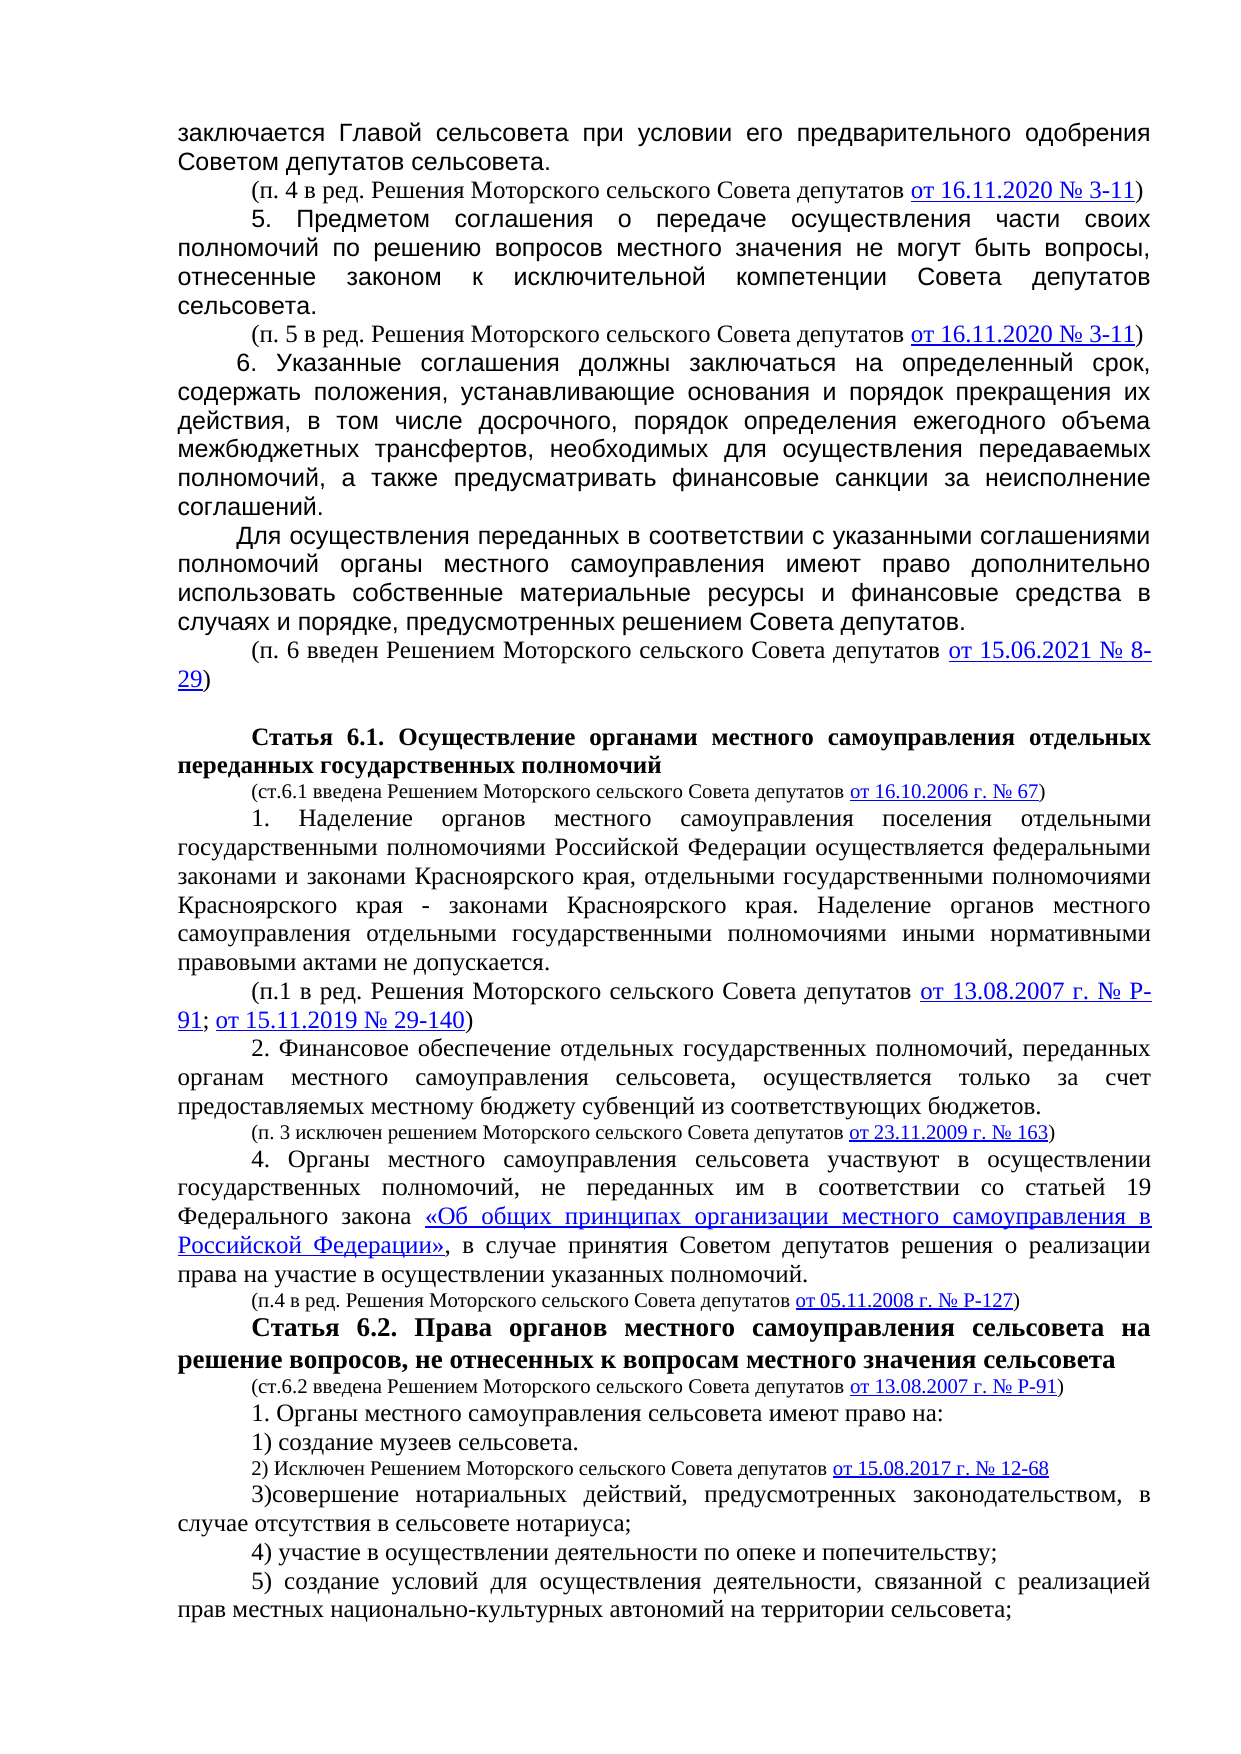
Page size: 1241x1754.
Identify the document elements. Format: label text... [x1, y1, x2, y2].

text (п. 4 в ред. Решения Моторского сельского Совета депутатов от 16.11.2020 № 3-11) [177, 176, 1152, 204]
text (ст.6.1 введена Решением Моторского сельского Совета депутатов от 16.10.2006 г. № 67) [177, 779, 1152, 803]
text 1) создание музеев сельсовета. [177, 1427, 1152, 1455]
text 2. Финансовое обеспечение отдельных государственных полномочий, переданных органам местного самоуправления сельсовета, осуществляется только за счет предоставляемых местному бюджету субвенций из соответствующих бюджетов. [177, 1033, 1152, 1120]
text 4. Органы местного самоуправления сельсовета участвуют в осуществлении государственных полномочий, не переданных им в соответствии со статьей 19 Федерального закона «Об общих принципах организации местного самоуправления в Российской Федерации», в случае принятия Советом депутатов решения о реализации права на участие в осуществлении указанных полномочий. [177, 1144, 1152, 1287]
text 1. Наделение органов местного самоуправления поселения отдельными государственными полномочиями Российской Федерации осуществляется федеральными законами и законами Красноярского края, отдельными государственными полномочиями Красноярского края - законами Красноярского края. Наделение органов местного самоуправления отдельными государственными полномочиями иными нормативными правовыми актами не допускается. [177, 803, 1152, 976]
text (п. 6 введен Решением Моторского сельского Совета депутатов от 15.06.2021 № 8-29) [177, 636, 1152, 693]
text 1. Органы местного самоуправления сельсовета имеют право на: [177, 1398, 1152, 1427]
text 6. Указанные соглашения должны заключаться на определенный срок, содержать положения, устанавливающие основания и порядок прекращения их действия, в том числе досрочного, порядок определения ежегодного объема межбюджетных трансфертов, необходимых для осуществления передаваемых полномочий, а также предусматривать финансовые санкции за неисполнение соглашений. [177, 348, 1152, 521]
text (п. 5 в ред. Решения Моторского сельского Совета депутатов от 16.11.2020 № 3-11) [177, 319, 1152, 348]
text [177, 118, 1152, 176]
text 5. Предметом соглашения о передаче осуществления части своих полномочий по решению вопросов местного значения не могут быть вопросы, отнесенные законом к исключительной компетенции Совета депутатов сельсовета. [177, 204, 1152, 319]
text (п.1 в ред. Решения Моторского сельского Совета депутатов от 13.08.2007 г. № Р-91; от 15.11.2019 № 29-140) [177, 976, 1152, 1033]
text Статья 6.2. Права органов местного самоуправления сельсовета на решение вопросов, не отнесенных к вопросам местного значения сельсовета [177, 1312, 1152, 1374]
text 2) Исключен Решением Моторского сельского Совета депутатов от 15.08.2017 г. № 12-68 [177, 1455, 1152, 1479]
text (п.4 в ред. Решения Моторского сельского Совета депутатов от 05.11.2008 г. № Р-127) [177, 1287, 1152, 1312]
text Для осуществления переданных в соответствии с указанными соглашениями полномочий органы местного самоуправления имеют право дополнительно использовать собственные материальные ресурсы и финансовые средства в случаях и порядке, предусмотренных решением Совета депутатов. [177, 521, 1152, 636]
text 3)совершение нотариальных действий, предусмотренных законодательством, в случае отсутствия в сельсовете нотариуса; [177, 1479, 1152, 1537]
text 5) создание условий для осуществления деятельности, связанной с реализацией прав местных национально-культурных автономий на территории сельсовета; [177, 1566, 1152, 1623]
text Статья 6.1. Осуществление органами местного самоуправления отдельных переданных государственных полномочий [177, 722, 1152, 779]
text (ст.6.2 введена Решением Моторского сельского Совета депутатов от 13.08.2007 г. № Р-91) [177, 1374, 1152, 1398]
text (п. 3 исключен решением Моторского сельского Совета депутатов от 23.11.2009 г. № 163) [177, 1120, 1152, 1144]
text 4) участие в осуществлении деятельности по опеке и попечительству; [177, 1537, 1152, 1566]
